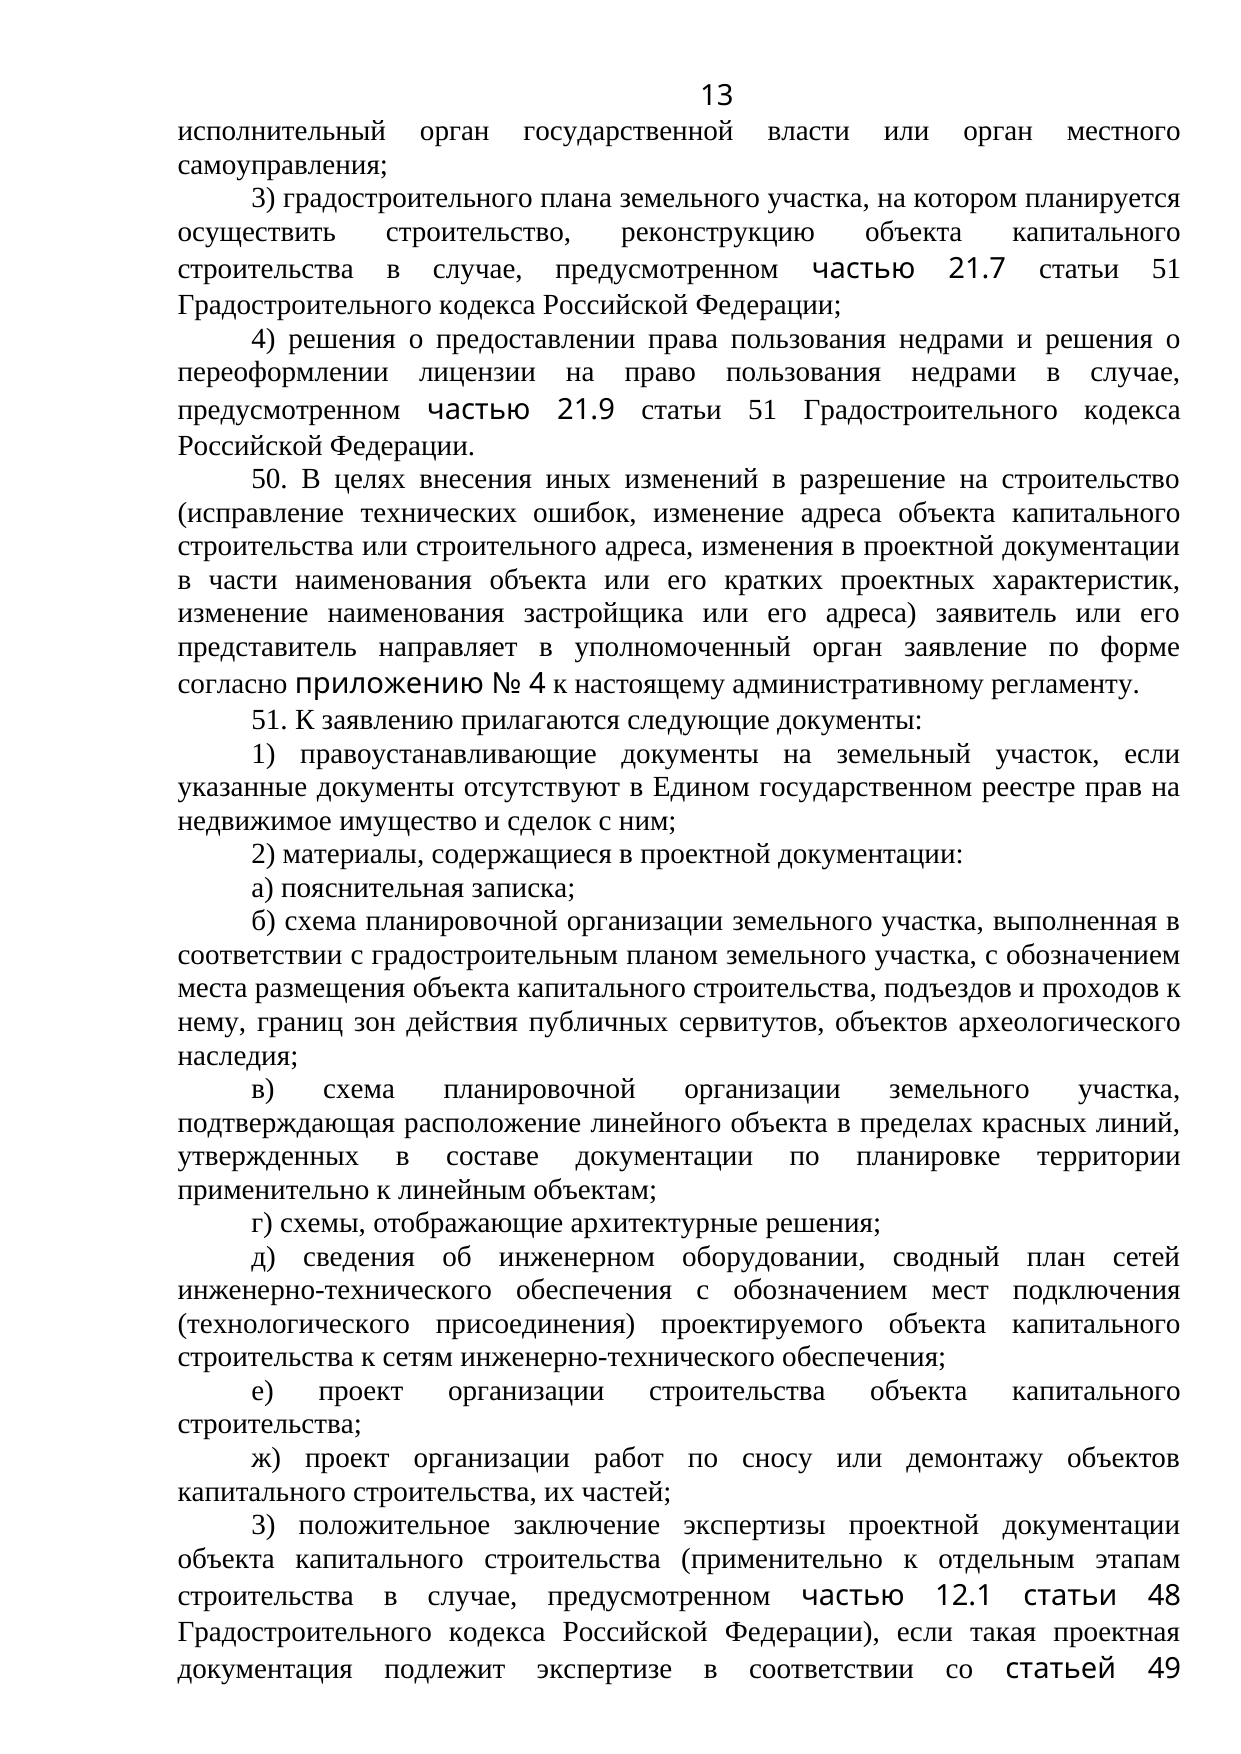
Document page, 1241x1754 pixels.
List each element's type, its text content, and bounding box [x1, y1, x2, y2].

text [177, 1507, 1181, 1687]
text 51. К заявлению прилагаются следующие документы: [177, 702, 1181, 736]
text 4) решения о предоставлении права пользования недрами и решения о переоформлении лицензии на право пользования недрами в случае, предусмотренном частью 21.9 статьи 51 Градостроительного кодекса Российской Федерации. [177, 321, 1181, 461]
text 50. В целях внесения иных изменений в разрешение на строительство (исправление технических ошибок, изменение адреса объекта капитального строительства или строительного адреса, изменения в проектной документации в части наименования объекта или его кратких проектных характеристик, изменение наименования застройщика или его адреса) заявитель или его представитель направляет в уполномоченный орган заявление по форме согласно приложению № 4 к настоящему административному регламенту. [177, 461, 1181, 702]
text а) пояснительная записка; [177, 870, 1181, 903]
text в) схема планировочной организации земельного участка, подтверждающая расположение линейного объекта в пределах красных линий, утвержденных в составе документации по планировке территории применительно к линейным объектам; [177, 1071, 1181, 1205]
text е) проект организации строительства объекта капитального строительства; [177, 1373, 1181, 1440]
text 3) градостроительного плана земельного участка, на котором планируется осуществить строительство, реконструкцию объекта капитального строительства в случае, предусмотренном частью 21.7 статьи 51 Градостроительного кодекса Российской Федерации; [177, 181, 1181, 321]
text г) схемы, отображающие архитектурные решения; [177, 1205, 1181, 1239]
text б) схема планировочной организации земельного участка, выполненная в соответствии с градостроительным планом земельного участка, с обозначением места размещения объекта капитального строительства, подъездов и проходов к нему, границ зон действия публичных сервитутов, объектов археологического наследия; [177, 903, 1181, 1071]
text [177, 113, 1181, 181]
text 2) материалы, содержащиеся в проектной документации: [177, 836, 1181, 870]
text д) сведения об инженерном оборудовании, сводный план сетей инженерно-технического обеспечения с обозначением мест подключения (технологического присоединения) проектируемого объекта капитального строительства к сетям инженерно-технического обеспечения; [177, 1239, 1181, 1373]
text ж) проект организации работ по сносу или демонтажу объектов капитального строительства, их частей; [177, 1440, 1181, 1507]
text 1) правоустанавливающие документы на земельный участок, если указанные документы отсутствуют в Едином государственном реестре прав на недвижимое имущество и сделок с ним; [177, 736, 1181, 836]
